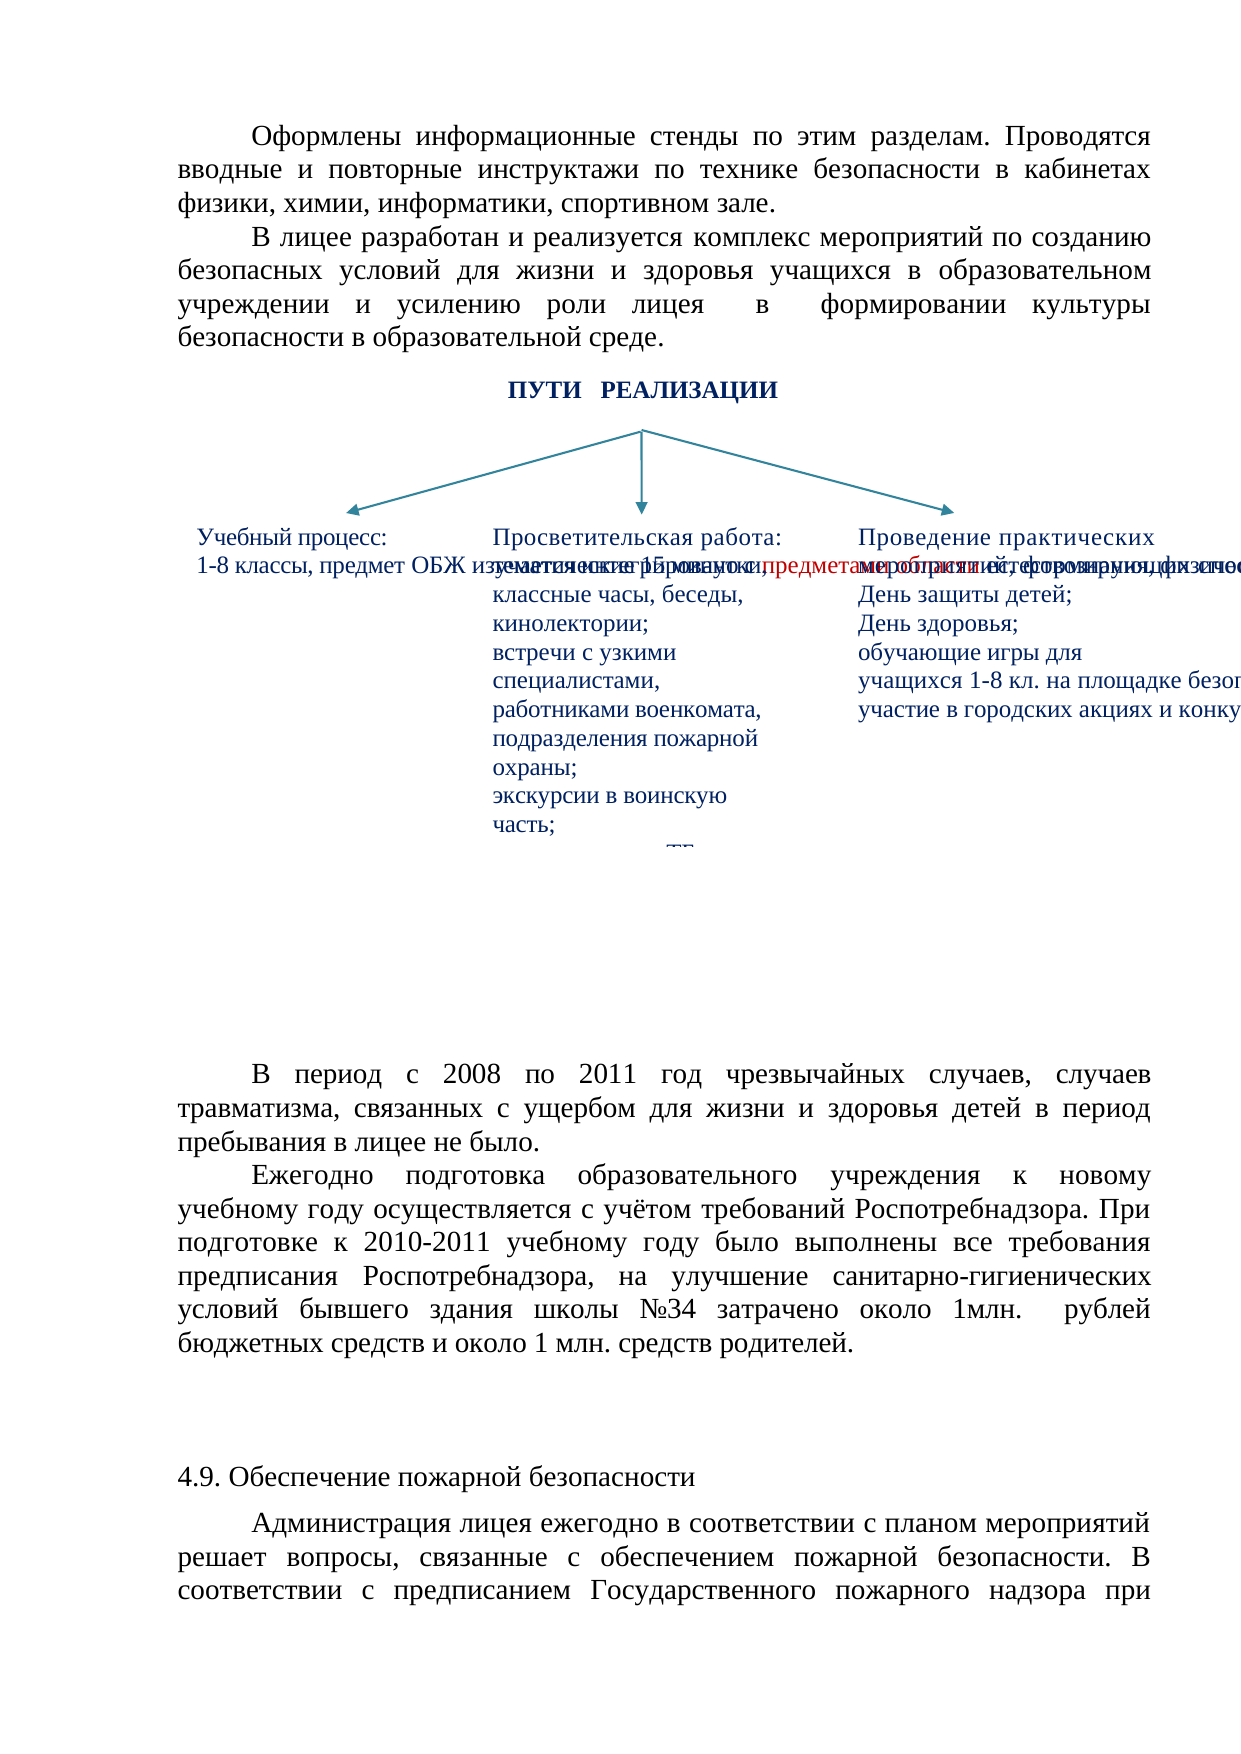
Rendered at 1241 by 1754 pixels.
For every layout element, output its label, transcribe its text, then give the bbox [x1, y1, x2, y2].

text 4.9. Обеспечение пожарной безопасности [177, 1459, 1152, 1493]
text Оформлены информационные стенды по этим разделам. Проводятся вводные и повторные инструктажи по технике безопасности в кабинетах физики, химии, информатики, спортивном зале. [177, 118, 1152, 219]
text В лицее разработан и реализуется комплекс мероприятий по созданию безопасных условий для жизни и здоровья учащихся в образовательном учреждении и усилению роли лицея в формировании культуры безопасности в образовательной среде. [177, 219, 1152, 353]
text Ежегодно подготовка образовательного учреждения к новому учебному году осуществляется с учётом требований Роспотребнадзора. При подготовке к 2010-2011 учебному году было выполнены все требования предписания Роспотребнадзора, на улучшение санитарно-гигиенических условий бывшего здания школы №34 затрачено около 1млн. рублей бюджетных средств и около 1 млн. средств родителей. [177, 1157, 1152, 1358]
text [177, 1505, 1152, 1606]
text В период с 2008 по 2011 год чрезвычайных случаев, случаев травматизма, связанных с ущербом для жизни и здоровья детей в период пребывания в лицее не было. [177, 1057, 1152, 1157]
